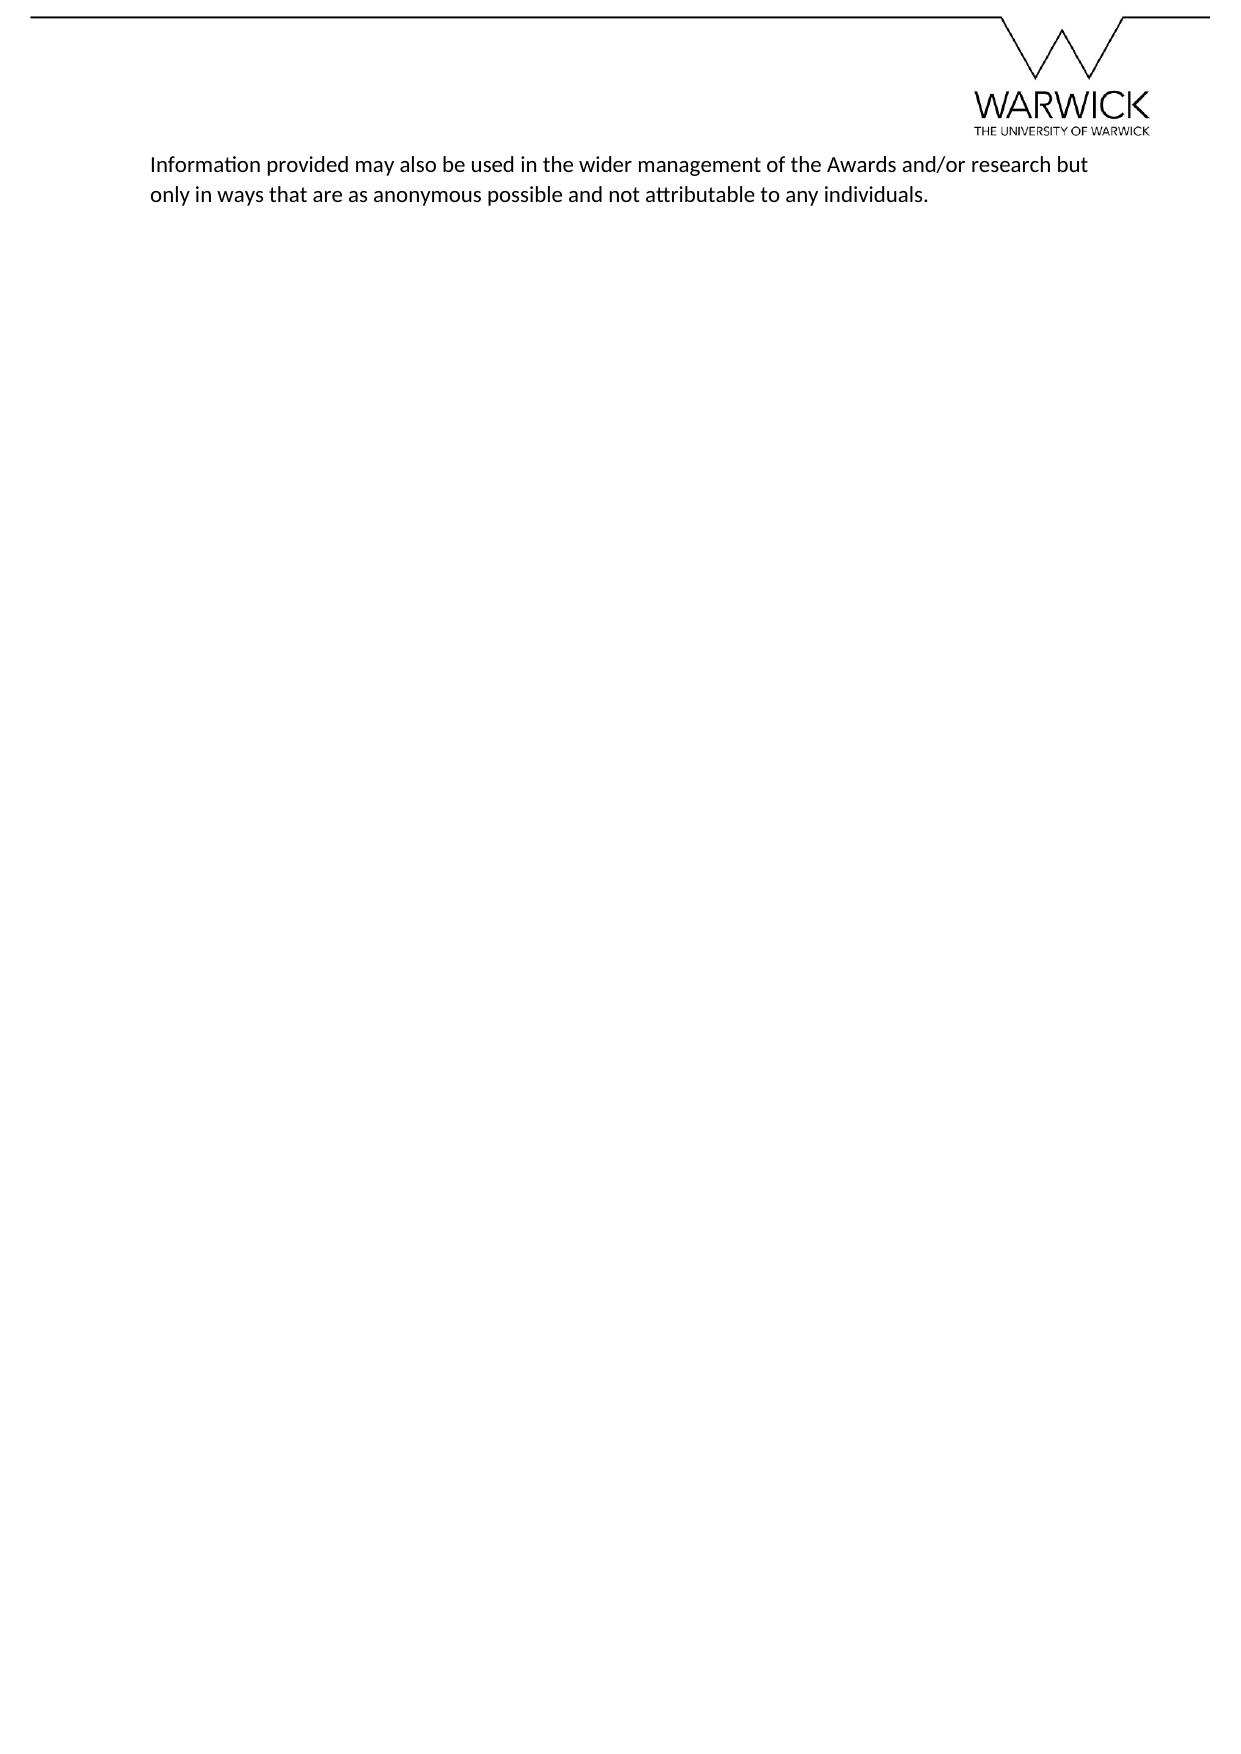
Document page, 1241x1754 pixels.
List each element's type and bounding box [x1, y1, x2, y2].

text [150, 150, 1090, 208]
picture [30, 13, 1210, 137]
